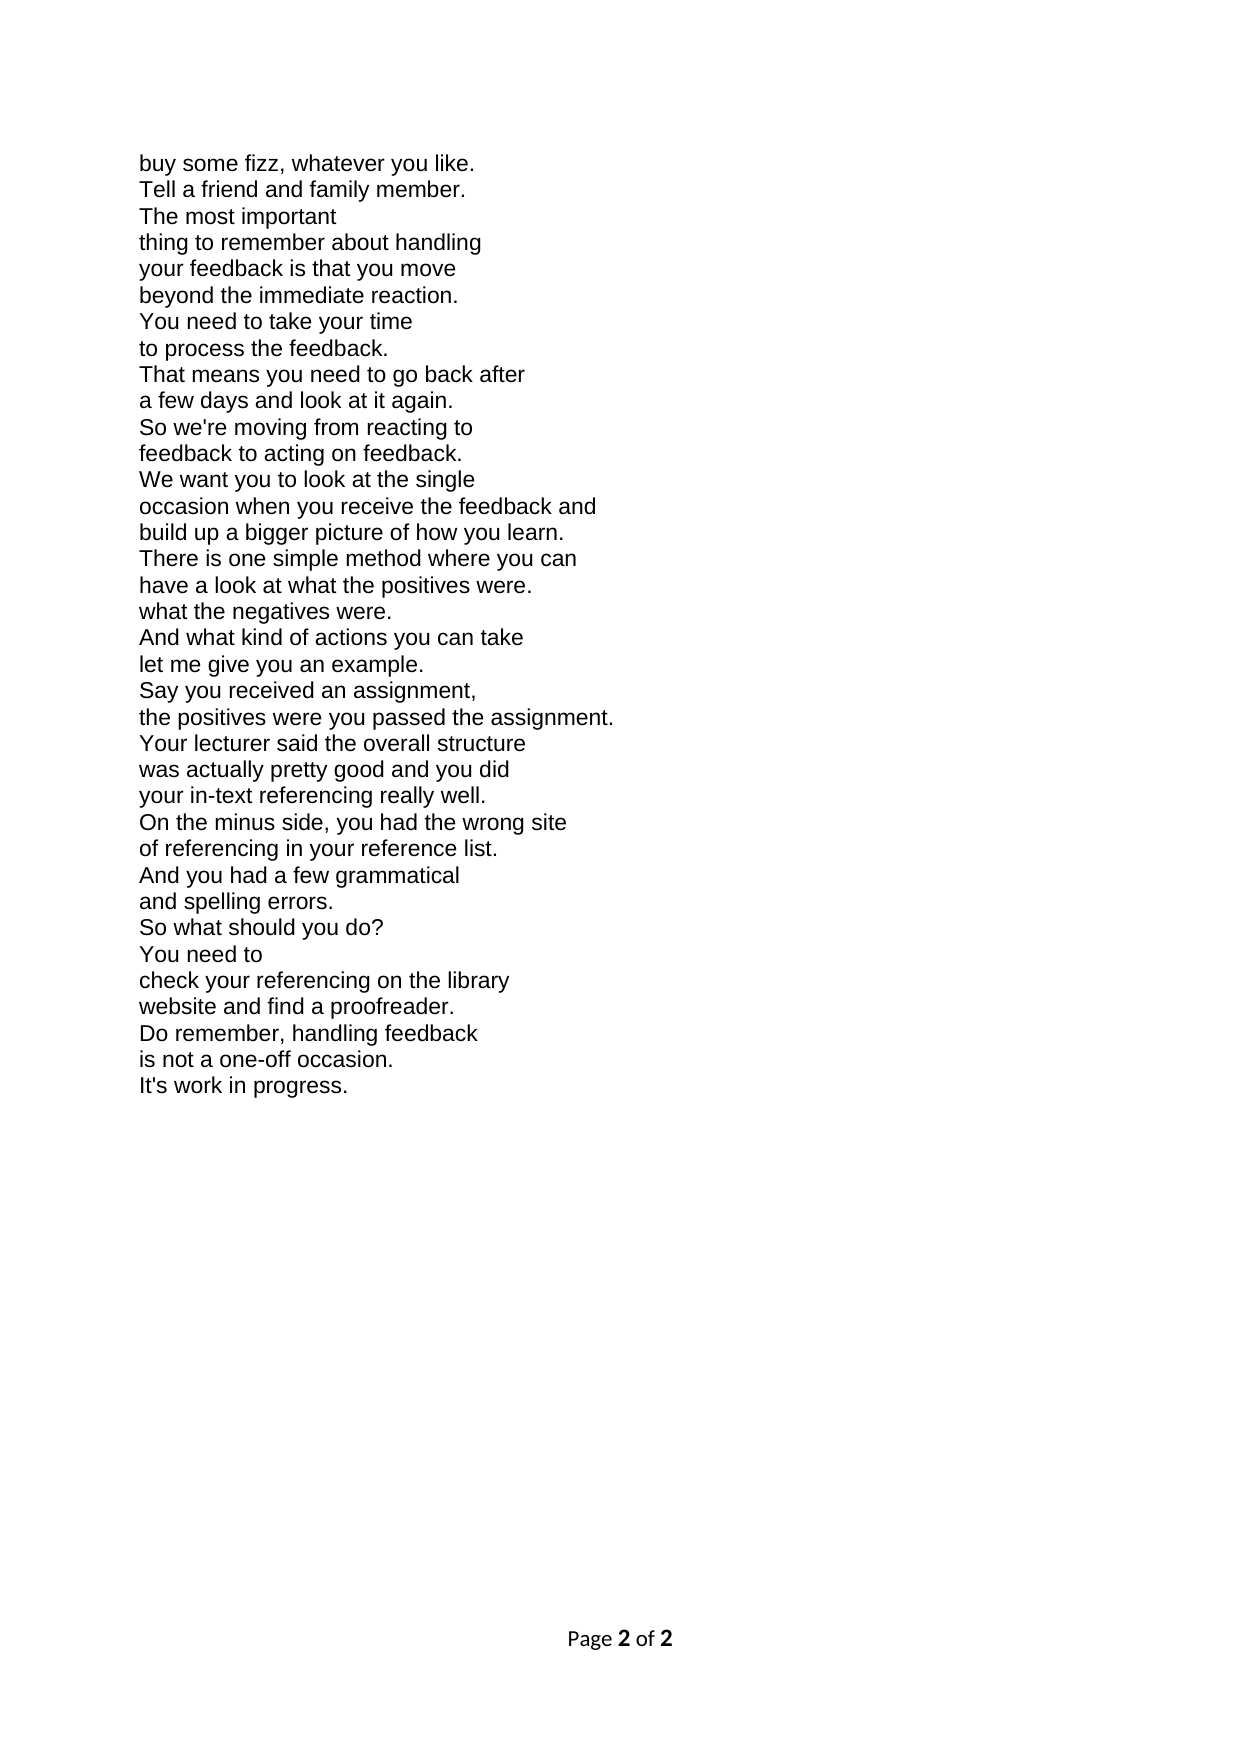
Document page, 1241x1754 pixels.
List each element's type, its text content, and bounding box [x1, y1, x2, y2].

text let me give you an example. [139, 651, 1101, 677]
text And what kind of actions you can take [139, 624, 1101, 651]
text your in-text referencing really well. [139, 782, 1101, 809]
text was actually pretty good and you did [139, 756, 1101, 782]
text what the negatives were. [139, 598, 1101, 624]
text build up a bigger picture of how you learn. [139, 519, 1101, 545]
text your feedback is that you move [139, 255, 1101, 282]
text website and find a proofreader. [139, 993, 1101, 1020]
text and spelling errors. [139, 888, 1101, 914]
text So what should you do? [139, 914, 1101, 941]
text of referencing in your reference list. [139, 835, 1101, 862]
text beyond the immediate reaction. [139, 282, 1101, 308]
text buy some fizz, whatever you like. [139, 150, 1101, 176]
text Do remember, handling feedback [139, 1020, 1101, 1046]
text It's work in progress. [139, 1072, 1101, 1099]
text We want you to look at the single [139, 466, 1101, 493]
text Say you received an assignment, [139, 677, 1101, 703]
text You need to take your time [139, 308, 1101, 334]
text Tell a friend and family member. [139, 176, 1101, 203]
text is not a one-off occasion. [139, 1046, 1101, 1072]
text So we're moving from reacting to [139, 413, 1101, 440]
text Your lecturer said the overall structure [139, 730, 1101, 756]
text You need to [139, 941, 1101, 967]
text the positives were you passed the assignment. [139, 703, 1101, 730]
text occasion when you receive the feedback and [139, 493, 1101, 519]
text And you had a few grammatical [139, 862, 1101, 888]
text thing to remember about handling [139, 229, 1101, 255]
text On the minus side, you had the wrong site [139, 809, 1101, 835]
text feedback to acting on feedback. [139, 440, 1101, 466]
text to process the feedback. [139, 334, 1101, 361]
text a few days and look at it again. [139, 387, 1101, 413]
text That means you need to go back after [139, 361, 1101, 387]
text have a look at what the positives were. [139, 572, 1101, 598]
text There is one simple method where you can [139, 545, 1101, 572]
text check your referencing on the library [139, 967, 1101, 993]
text The most important [139, 203, 1101, 229]
